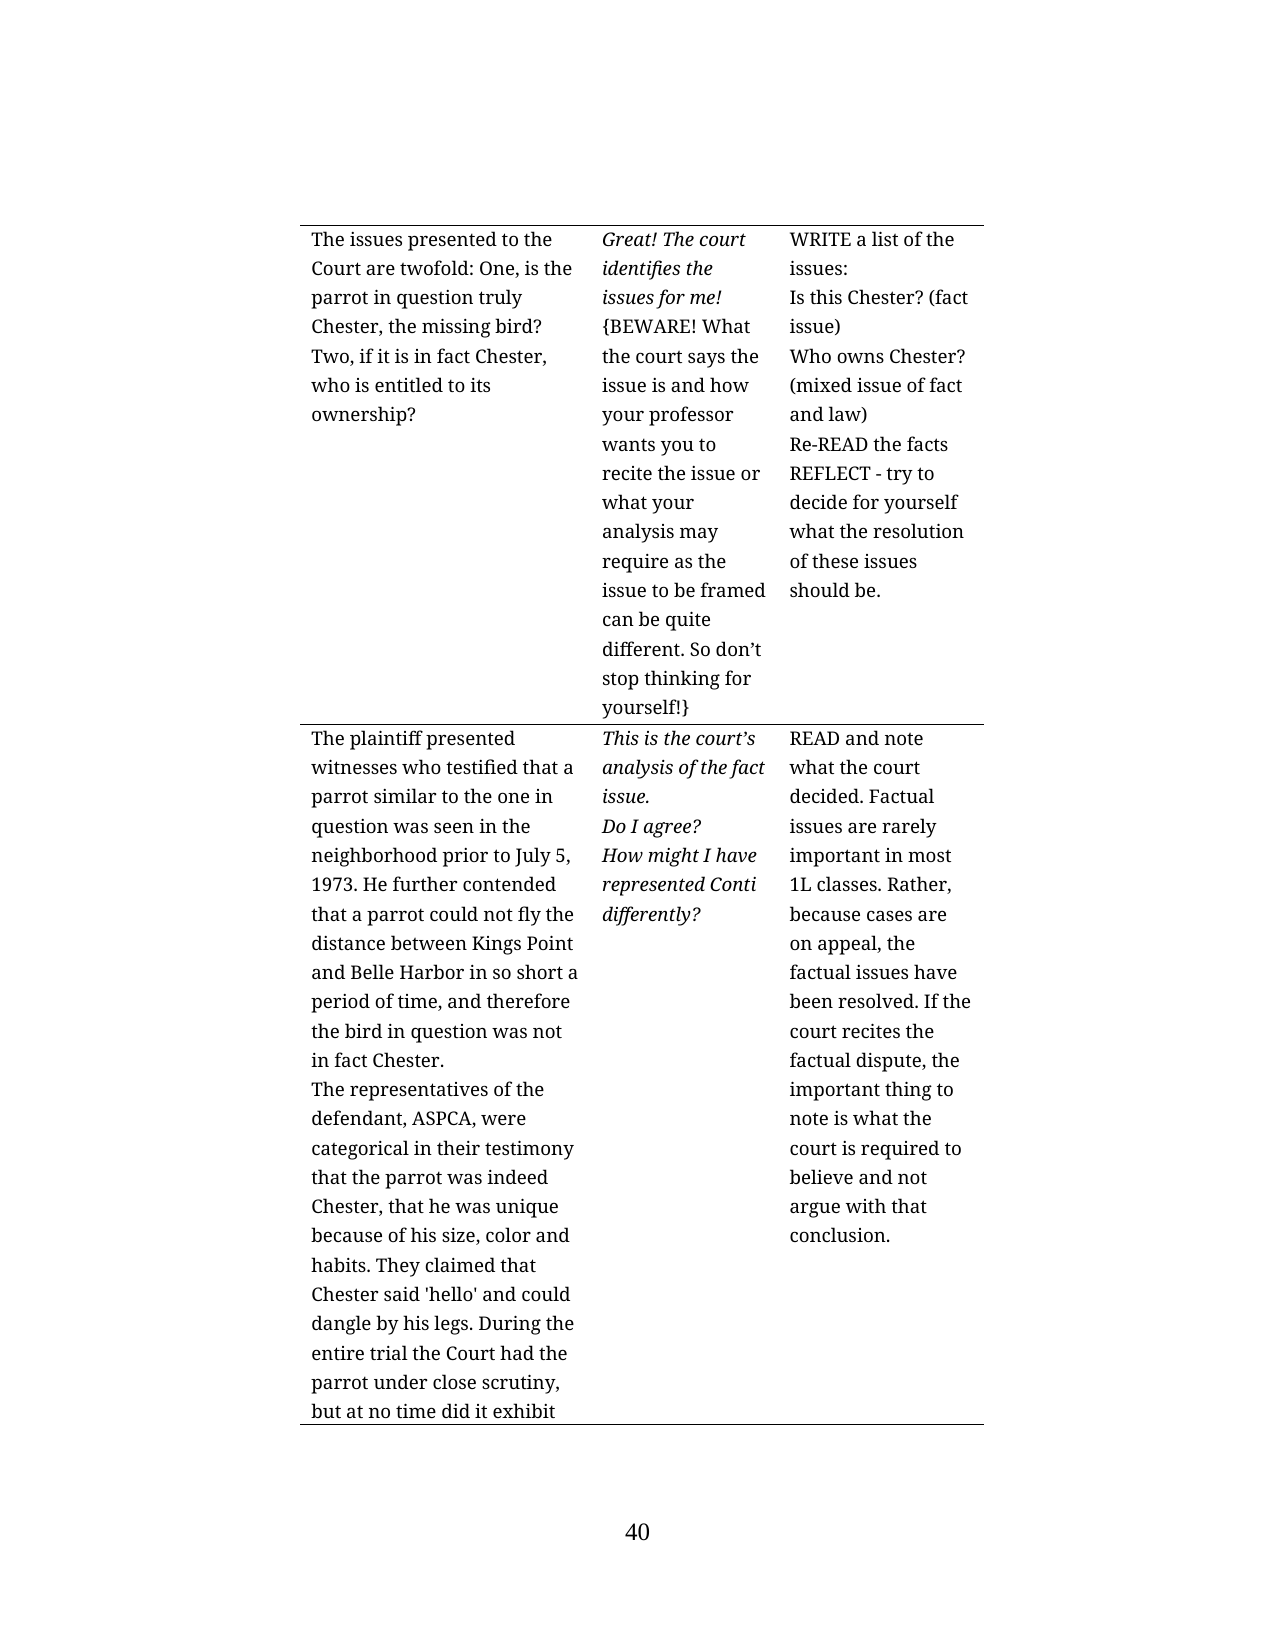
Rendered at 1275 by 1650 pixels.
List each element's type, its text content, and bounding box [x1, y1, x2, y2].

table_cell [591, 725, 778, 1424]
table_header Great! The court identifies the issues for me! {BEWARE! What the court says the issue is and how your professor wants you to recite the issue or what your analysis may require as the issue to be framed can be quite different. So don’t stop thinking for yourself!} [591, 226, 778, 724]
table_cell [300, 725, 591, 1424]
table_header WRITE a list of the issues: Is this Chester? (fact issue) Who owns Chester? (mixed issue of fact and law) Re-READ the facts REFLECT - try to decide for yourself what the resolution of these issues should be. [778, 226, 984, 724]
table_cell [778, 725, 984, 1424]
table_header The issues presented to the Court are twofold: One, is the parrot in question truly Chester, the missing bird? Two, if it is in fact Chester, who is entitled to its ownership? [300, 226, 591, 724]
